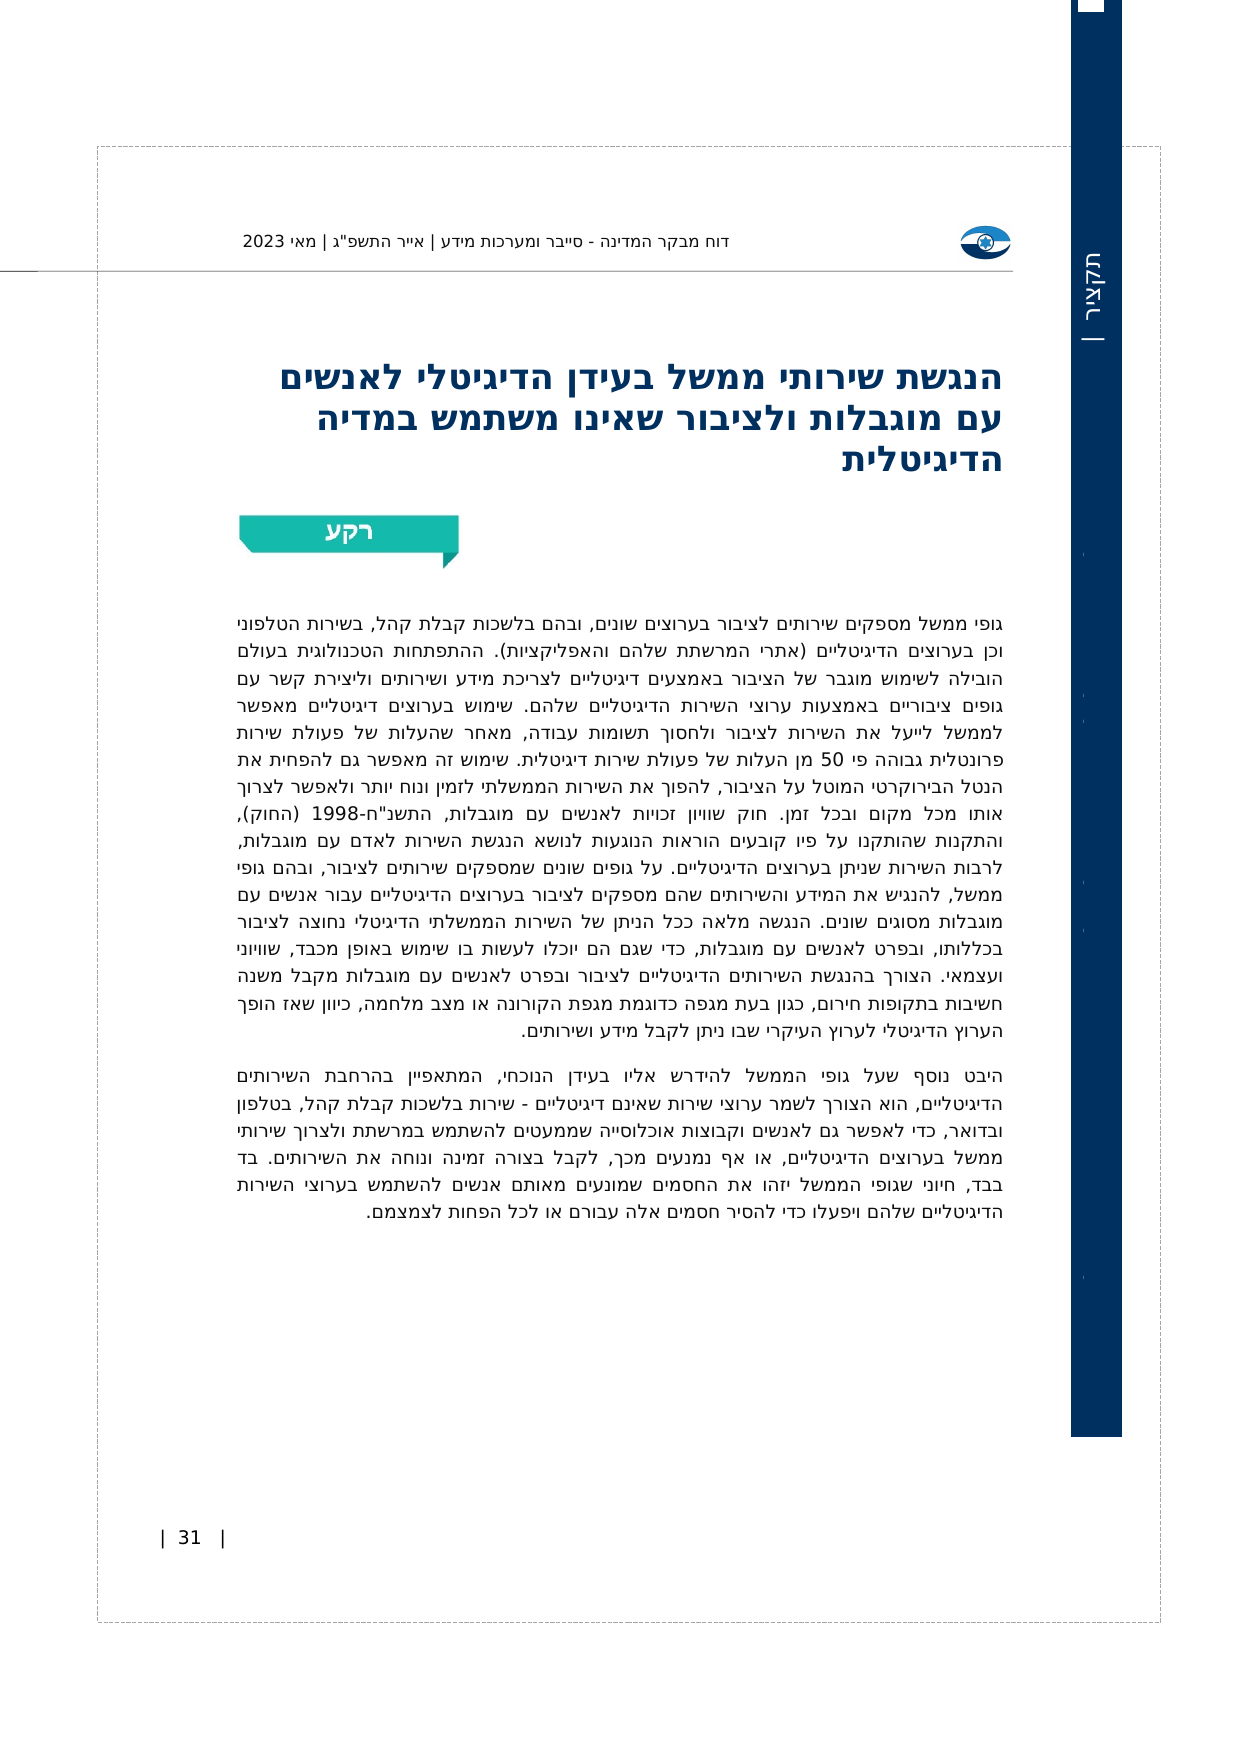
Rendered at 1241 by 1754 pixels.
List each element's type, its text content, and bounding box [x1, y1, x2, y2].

picture [235, 502, 463, 572]
text גופי ממשל מספקים שירותים לציבור בערוצים שונים, ובהם בלשכות קבלת קהל, בשירות הטלפוני וכן בערוצים הדיגיטליים (אתרי המרשתת שלהם והאפליקציות). ההתפתחות הטכנולוגית בעולם הובילה לשימוש מוגבר של הציבור באמצעים דיגיטליים לצריכת מידע ושירותים וליצירת קשר עם גופים ציבוריים באמצעות ערוצי השירות הדיגיטליים שלהם. שימוש בערוצים דיגיטליים מאפשר לממשל לייעל את השירות לציבור ולחסוך תשומות עבודה, מאחר שהעלות של פעולת שירות פרונטלית גבוהה פי 50 מן העלות של פעולת שירות דיגיטלית. שימוש זה מאפשר גם להפחית את הנטל הבירוקרטי המוטל על הציבור, להפוך את השירות הממשלתי לזמין ונוח יותר ולאפשר לצרוך אותו מכל מקום ובכל זמן. חוק שוויון זכויות לאנשים עם מוגבלות, התשנ"ח-1998 (החוק), והתקנות שהותקנו על פיו קובעים הוראות הנוגעות לנושא הנגשת השירות לאדם עם מוגבלות, לרבות השירות שניתן בערוצים הדיגיטליים. על גופים שונים שמספקים שירותים לציבור, ובהם גופי ממשל, להנגיש את המידע והשירותים שהם מספקים לציבור בערוצים הדיגיטליים עבור אנשים עם מוגבלות מסוגים שונים. הנגשה מלאה ככל הניתן של השירות הממשלתי הדיגיטלי נחוצה לציבור בכללותו, ובפרט לאנשים עם מוגבלות, כדי שגם הם יוכלו לעשות בו שימוש באופן מכבד, שוויוני ועצמאי. הצורך בהנגשת השירותים הדיגיטליים לציבור ובפרט לאנשים עם מוגבלות מקבל משנה חשיבות בתקופות חירום, כגון בעת מגפה כדוגמת מגפת הקורונה או מצב מלחמה, כיוון שאז הופך הערוץ הדיגיטלי לערוץ העיקרי שבו ניתן לקבל מידע ושירותים. [236, 518, 1004, 1042]
text הנגשת שירותי ממשל בעידן הדיגיטלי לאנשים עם מוגבלות ולציבור שאינו משתמש במדיה הדיגיטלית [236, 356, 1004, 480]
text היבט נוסף שעל גופי הממשל להידרש אליו בעידן הנוכחי, המתאפיין בהרחבת השירותים הדיגיטליים, הוא הצורך לשמר ערוצי שירות שאינם דיגיטליים - שירות בלשכות קבלת קהל, בטלפון ובדואר, כדי לאפשר גם לאנשים וקבוצות אוכלוסייה שממעטים להשתמש במרשתת ולצרוך שירותי ממשל בערוצים הדיגיטליים, או אף נמנעים מכך, לקבל בצורה זמינה ונוחה את השירותים. בד בבד, חיוני שגופי הממשל יזהו את החסמים שמונעים מאותם אנשים להשתמש בערוצי השירות הדיגיטליים שלהם ויפעלו כדי להסיר חסמים אלה עבורם או לכל הפחות לצמצמם. [236, 1061, 1004, 1224]
picture [957, 222, 1014, 263]
